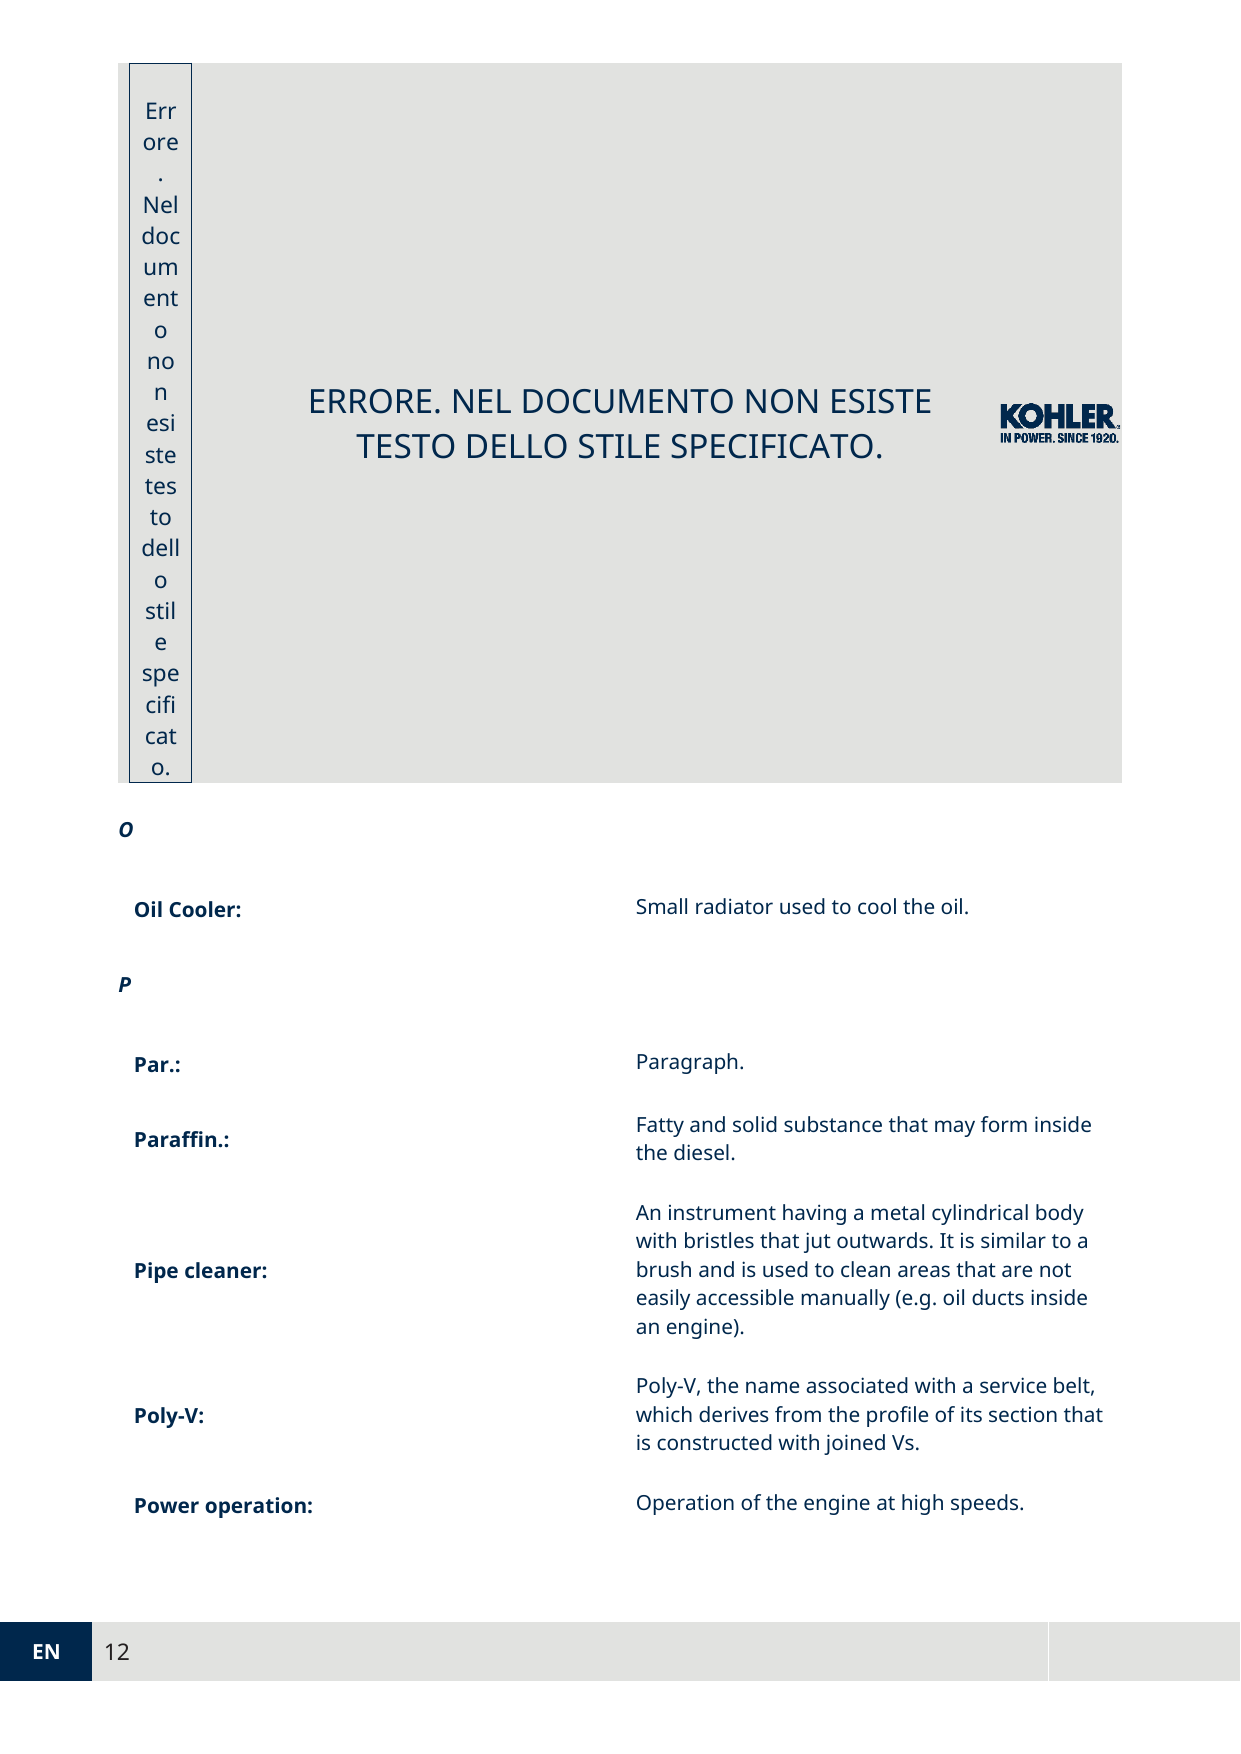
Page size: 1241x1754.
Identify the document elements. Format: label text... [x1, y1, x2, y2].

table_header Small radiator used to cool the oil. [620, 877, 1122, 939]
table_cell An instrument having a metal cylindrical body with bristles that jut outwards. It is similar to a brush and is used to clean areas that are not easily accessible manually (e.g. oil ducts inside an engine). [620, 1183, 1122, 1356]
table_header Par.: [118, 1032, 620, 1094]
table_cell Operation of the engine at high speeds. [620, 1473, 1122, 1535]
table_cell Fatty and solid substance that may form inside the diesel. [620, 1094, 1122, 1182]
table_cell Paraffin.: [118, 1094, 620, 1182]
table_cell Poly-V: [118, 1356, 620, 1472]
table_header Oil Cooler: [118, 877, 620, 939]
table_cell Pipe cleaner: [118, 1183, 620, 1356]
table_cell Power operation: [118, 1473, 620, 1535]
table_header Paragraph. [620, 1032, 1122, 1094]
text O [118, 815, 1122, 843]
table_cell Poly-V, the name associated with a service belt, which derives from the profile of its section that is constructed with joined Vs. [620, 1356, 1122, 1472]
text P [118, 970, 1122, 998]
picture [1000, 403, 1121, 443]
